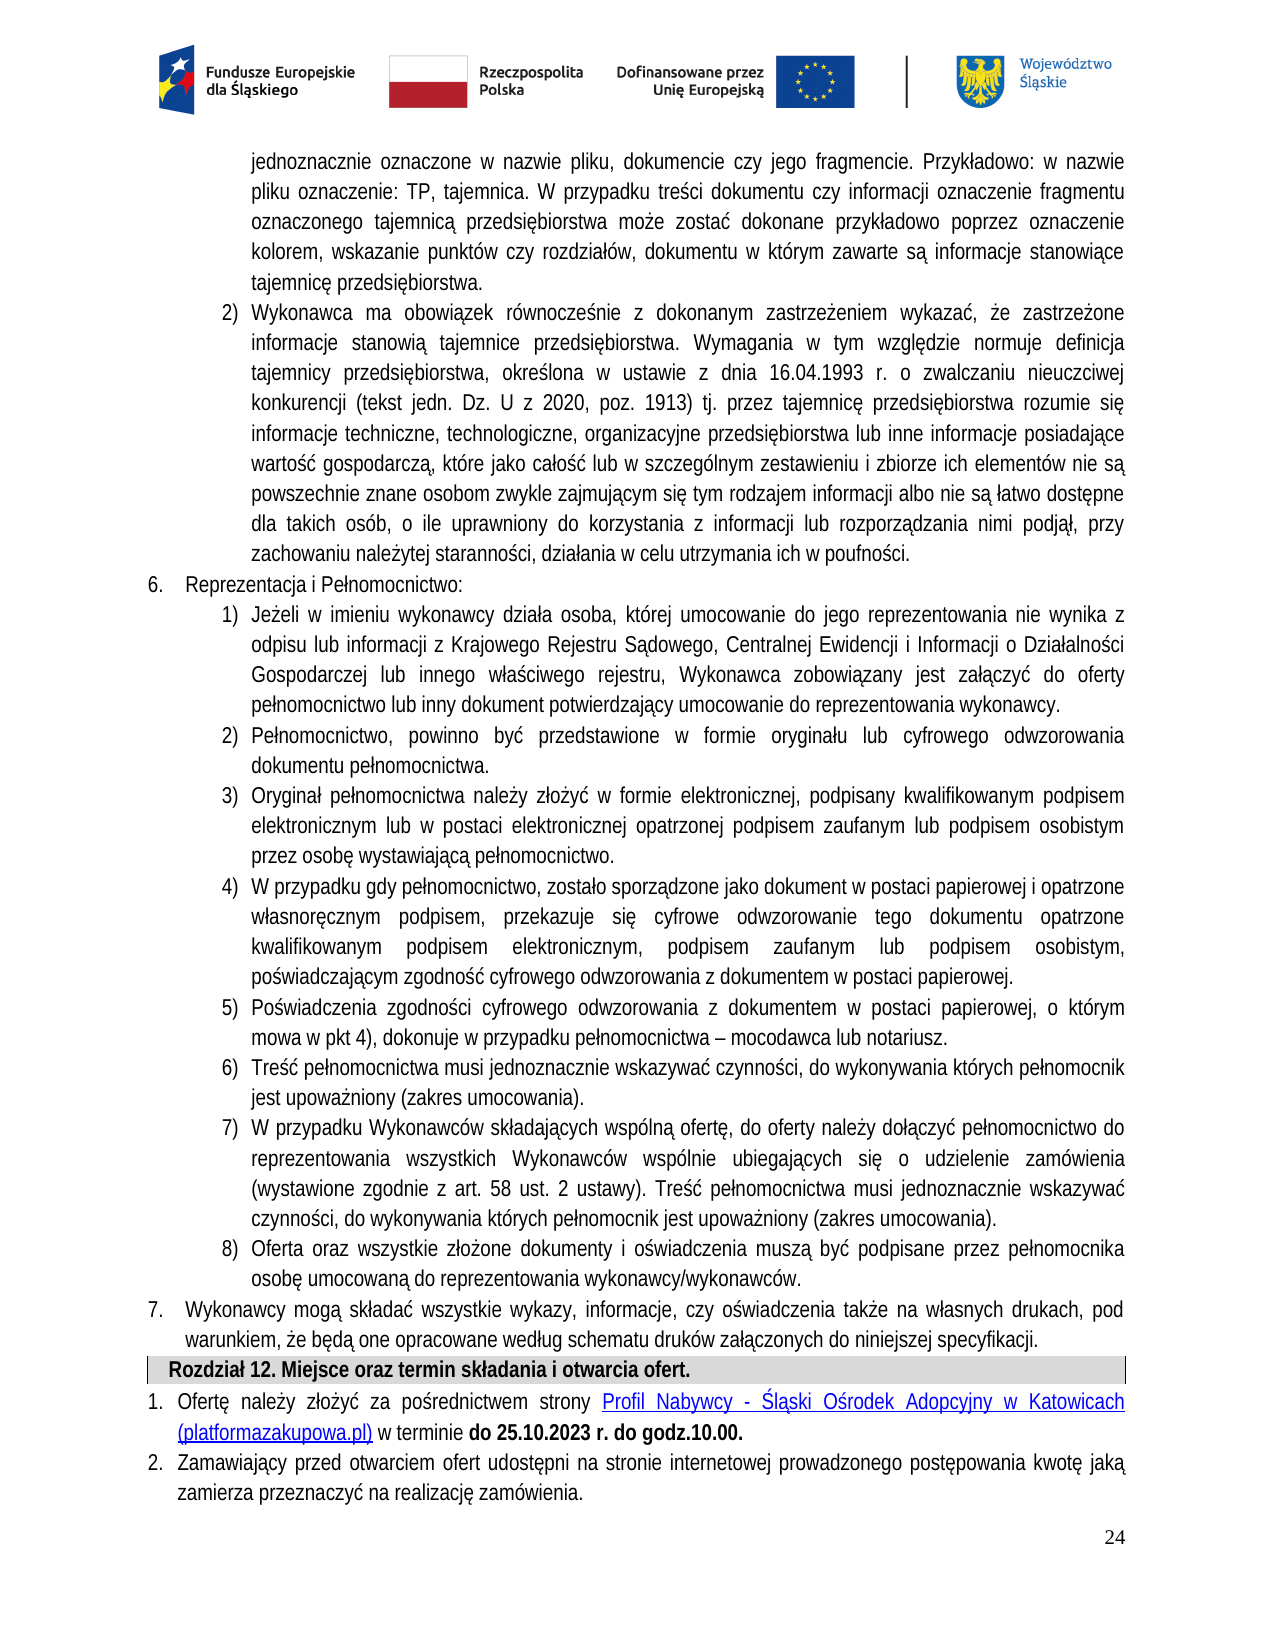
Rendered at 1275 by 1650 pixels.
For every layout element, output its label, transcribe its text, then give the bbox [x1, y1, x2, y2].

text Rozdział 12. Miejsce oraz termin składania i otwarcia ofert. [148, 1356, 1125, 1384]
list Ofertę należy złożyć za pośrednictwem strony Profil Nabywcy - Śląski Ośrodek Adopcyjny w Katowicach (platformazakupowa.pl) w terminie do 25.10.2023 r. do godz.10.00. [148, 1388, 1125, 1445]
list Pełnomocnictwo, powinno być przedstawione w formie oryginału lub cyfrowego odwzorowania dokumentu pełnomocnictwa. [222, 722, 1125, 778]
list Wykonawcy mogą składać wszystkie wykazy, informacje, czy oświadczenia także na własnych drukach, pod warunkiem, że będą one opracowane według schematu druków załączonych do niniejszej specyfikacji. [148, 1296, 1125, 1352]
list Wykonawca ma obowiązek równocześnie z dokonanym zastrzeżeniem wykazać, że zastrzeżone informacje stanowią tajemnice przedsiębiorstwa. Wymagania w tym względzie normuje definicja tajemnicy przedsiębiorstwa, określona w ustawie z dnia 16.04.1993 r. o zwalczaniu nieuczciwej konkurencji (tekst jedn. Dz. U z 2020, poz. 1913) tj. przez tajemnicę przedsiębiorstwa rozumie się informacje techniczne, technologiczne, organizacyjne przedsiębiorstwa lub inne informacje posiadające wartość gospodarczą, które jako całość lub w szczególnym zestawieniu i zbiorze ich elementów nie są powszechnie znane osobom zwykle zajmującym się tym rodzajem informacji albo nie są łatwo dostępne dla takich osób, o ile uprawniony do korzystania z informacji lub rozporządzania nimi podjął, przy zachowaniu należytej staranności, działania w celu utrzymania ich w poufności. [222, 299, 1125, 567]
list W przypadku Wykonawców składających wspólną ofertę, do oferty należy dołączyć pełnomocnictwo do reprezentowania wszystkich Wykonawców wspólnie ubiegających się o udzielenie zamówienia (wystawione zgodnie z art. 58 ust. 2 ustawy). Treść pełnomocnictwa musi jednoznacznie wskazywać czynności, do wykonywania których pełnomocnik jest upoważniony (zakres umocowania). [222, 1114, 1125, 1231]
list Oryginał pełnomocnictwa należy złożyć w formie elektronicznej, podpisany kwalifikowanym podpisem elektronicznym lub w postaci elektronicznej opatrzonej podpisem zaufanym lub podpisem osobistym przez osobę wystawiającą pełnomocnictwo. [222, 782, 1125, 869]
list Reprezentacja i Pełnomocnictwo: [148, 571, 1125, 597]
list W przypadku gdy pełnomocnictwo, zostało sporządzone jako dokument w postaci papierowej i opatrzone własnoręcznym podpisem, przekazuje się cyfrowe odwzorowanie tego dokumentu opatrzone kwalifikowanym podpisem elektronicznym, podpisem zaufanym lub podpisem osobistym, poświadczającym zgodność cyfrowego odwzorowania z dokumentem w postaci papierowej. [222, 873, 1125, 990]
list Jeżeli w imieniu wykonawcy działa osoba, której umocowanie do jego reprezentowania nie wynika z odpisu lub informacji z Krajowego Rejestru Sądowego, Centralnej Ewidencji i Informacji o Działalności Gospodarczej lub innego właściwego rejestru, Wykonawca zobowiązany jest załączyć do oferty pełnomocnictwo lub inny dokument potwierdzający umocowanie do reprezentowania wykonawcy. [222, 601, 1125, 718]
list Oferta oraz wszystkie złożone dokumenty i oświadczenia muszą być podpisane przez pełnomocnika osobę umocowaną do reprezentowania wykonawcy/wykonawców. [222, 1235, 1125, 1292]
list Treść pełnomocnictwa musi jednoznacznie wskazywać czynności, do wykonywania których pełnomocnik jest upoważniony (zakres umocowania). [222, 1054, 1125, 1111]
list Zamawiający przed otwarciem ofert udostępni na stronie internetowej prowadzonego postępowania kwotę jaką zamierza przeznaczyć na realizację zamówienia. [148, 1449, 1125, 1505]
picture [147, 29, 1125, 128]
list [222, 148, 1125, 295]
list Poświadczenia zgodności cyfrowego odwzorowania z dokumentem w postaci papierowej, o którym mowa w pkt 4), dokonuje w przypadku pełnomocnictwa – mocodawca lub notariusz. [222, 993, 1125, 1050]
